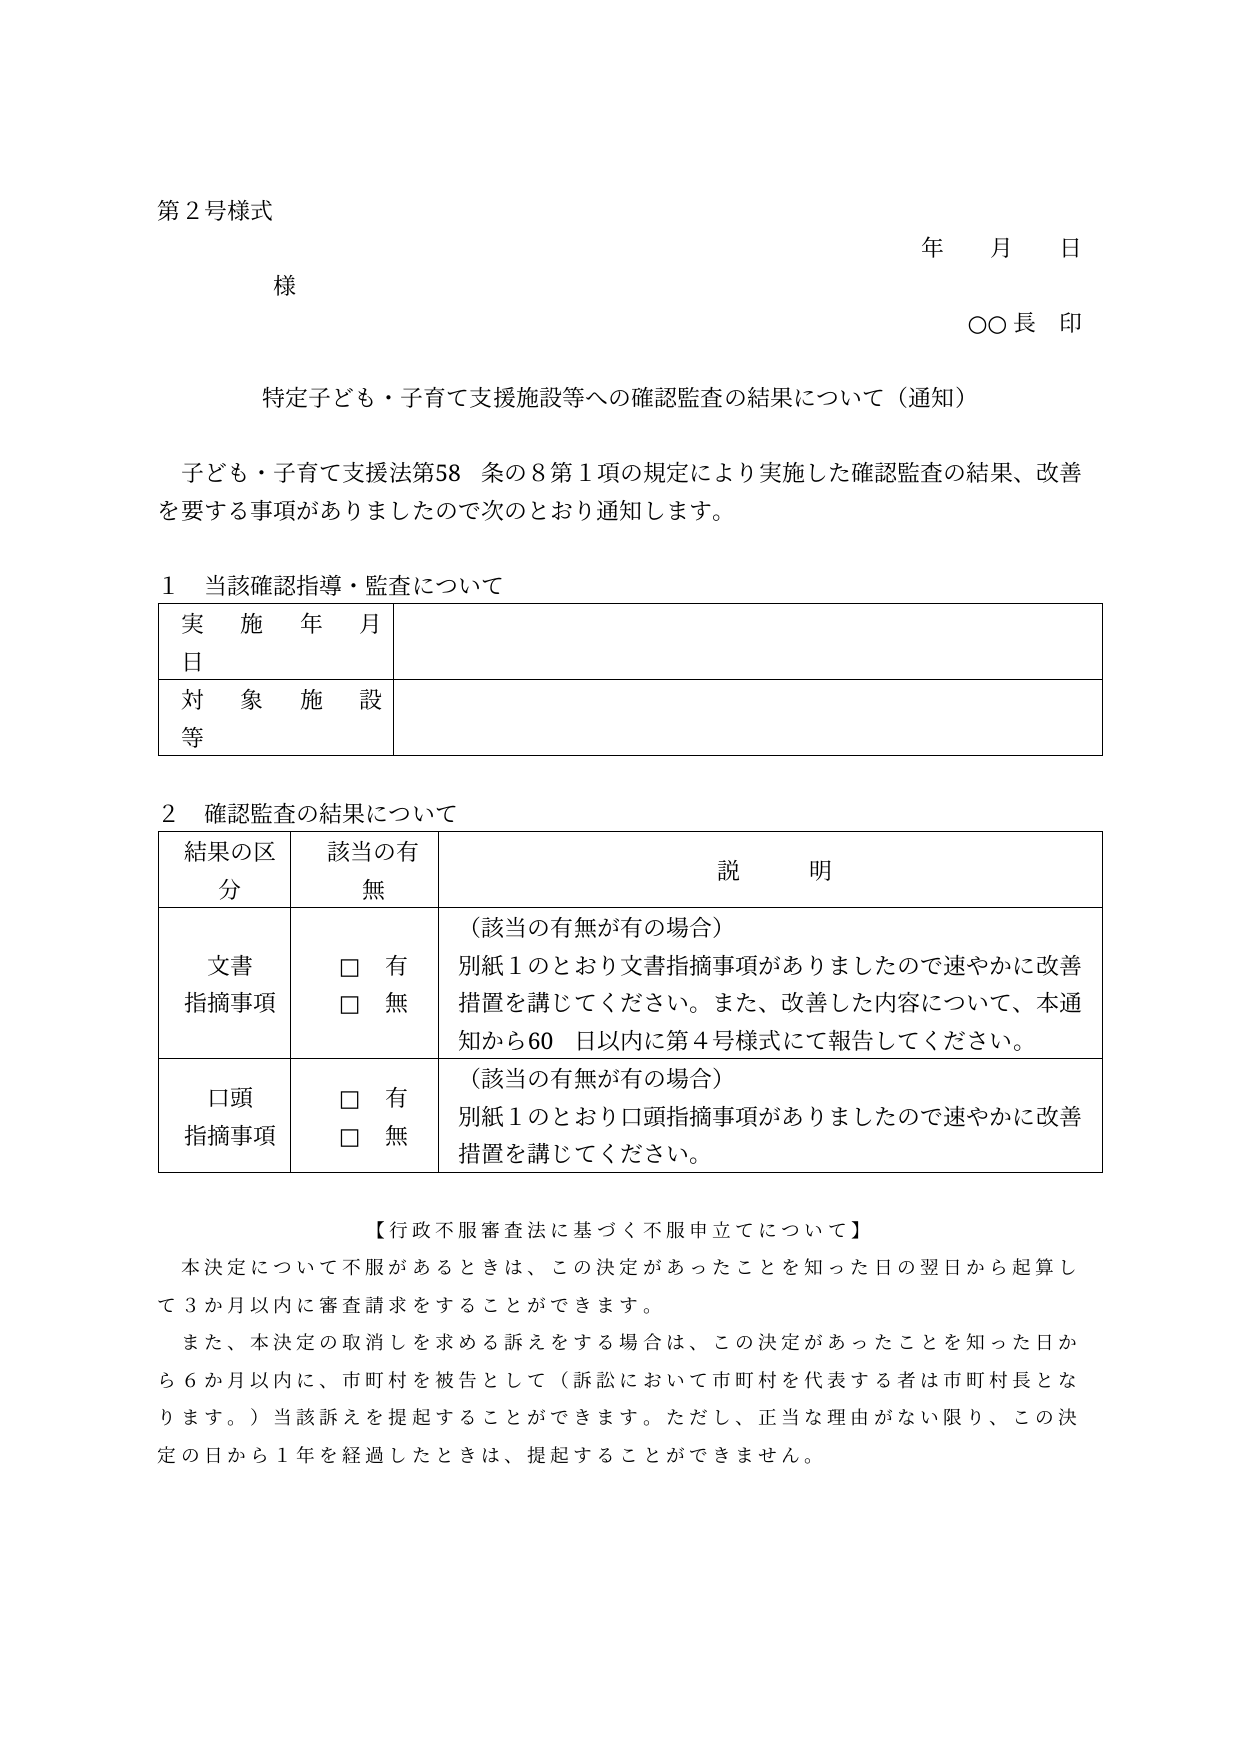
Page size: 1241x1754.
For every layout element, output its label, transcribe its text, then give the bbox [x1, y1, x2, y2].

text 特定子ども・子育て支援施設等への確認監査の結果について（通知） [158, 378, 1083, 416]
table_header [394, 604, 1102, 679]
table_header 説 明 [439, 832, 1102, 907]
text 本決定について不服があるときは、この決定があったことを知った日の翌日から起算して３か月以内に審査請求をすることができます。 [158, 1248, 1083, 1323]
table_cell □ 有 □ 無 [291, 908, 438, 1058]
table_cell 文書 指摘事項 [159, 908, 290, 1058]
table_header 該当の有無 [291, 832, 438, 907]
table_cell （該当の有無が有の場合） 別紙１のとおり文書指摘事項がありましたので速やかに改善措置を講じてください。また、改善した内容について、本通知から60日以内に第４号様式にて報告してください。 [439, 908, 1102, 1058]
table_header 実 施 年 月 日 [159, 604, 393, 679]
text 第２号様式 [158, 191, 1083, 228]
text また、本決定の取消しを求める訴えをする場合は、この決定があったことを知った日から６か月以内に、市町村を被告として（訴訟において市町村を代表する者は市町村長となります。）当該訴えを提起することができます。ただし、正当な理由がない限り、この決定の日から１年を経過したときは、提起することができません。 [158, 1323, 1083, 1473]
text １ 当該確認指導・監査について [158, 566, 1083, 603]
text 子ども・子育て支援法第58条の８第１項の規定により実施した確認監査の結果、改善を要する事項がありましたので次のとおり通知します。 [158, 453, 1083, 528]
text 様 [158, 266, 1083, 303]
text ○○長 印 [158, 303, 1083, 341]
table_cell 口頭 指摘事項 [159, 1059, 290, 1172]
table_cell [394, 680, 1102, 755]
table_cell 対 象 施 設 等 [159, 680, 393, 755]
table_cell （該当の有無が有の場合） 別紙１のとおり口頭指摘事項がありましたので速やかに改善措置を講じてください。 [439, 1059, 1102, 1172]
table_cell □ 有 □ 無 [291, 1059, 438, 1172]
text 年 月 日 [158, 228, 1083, 266]
text ２ 確認監査の結果について [158, 794, 1083, 831]
text 【行政不服審査法に基づく不服申立てについて】 [158, 1210, 1083, 1248]
table_header 結果の区分 [159, 832, 290, 907]
